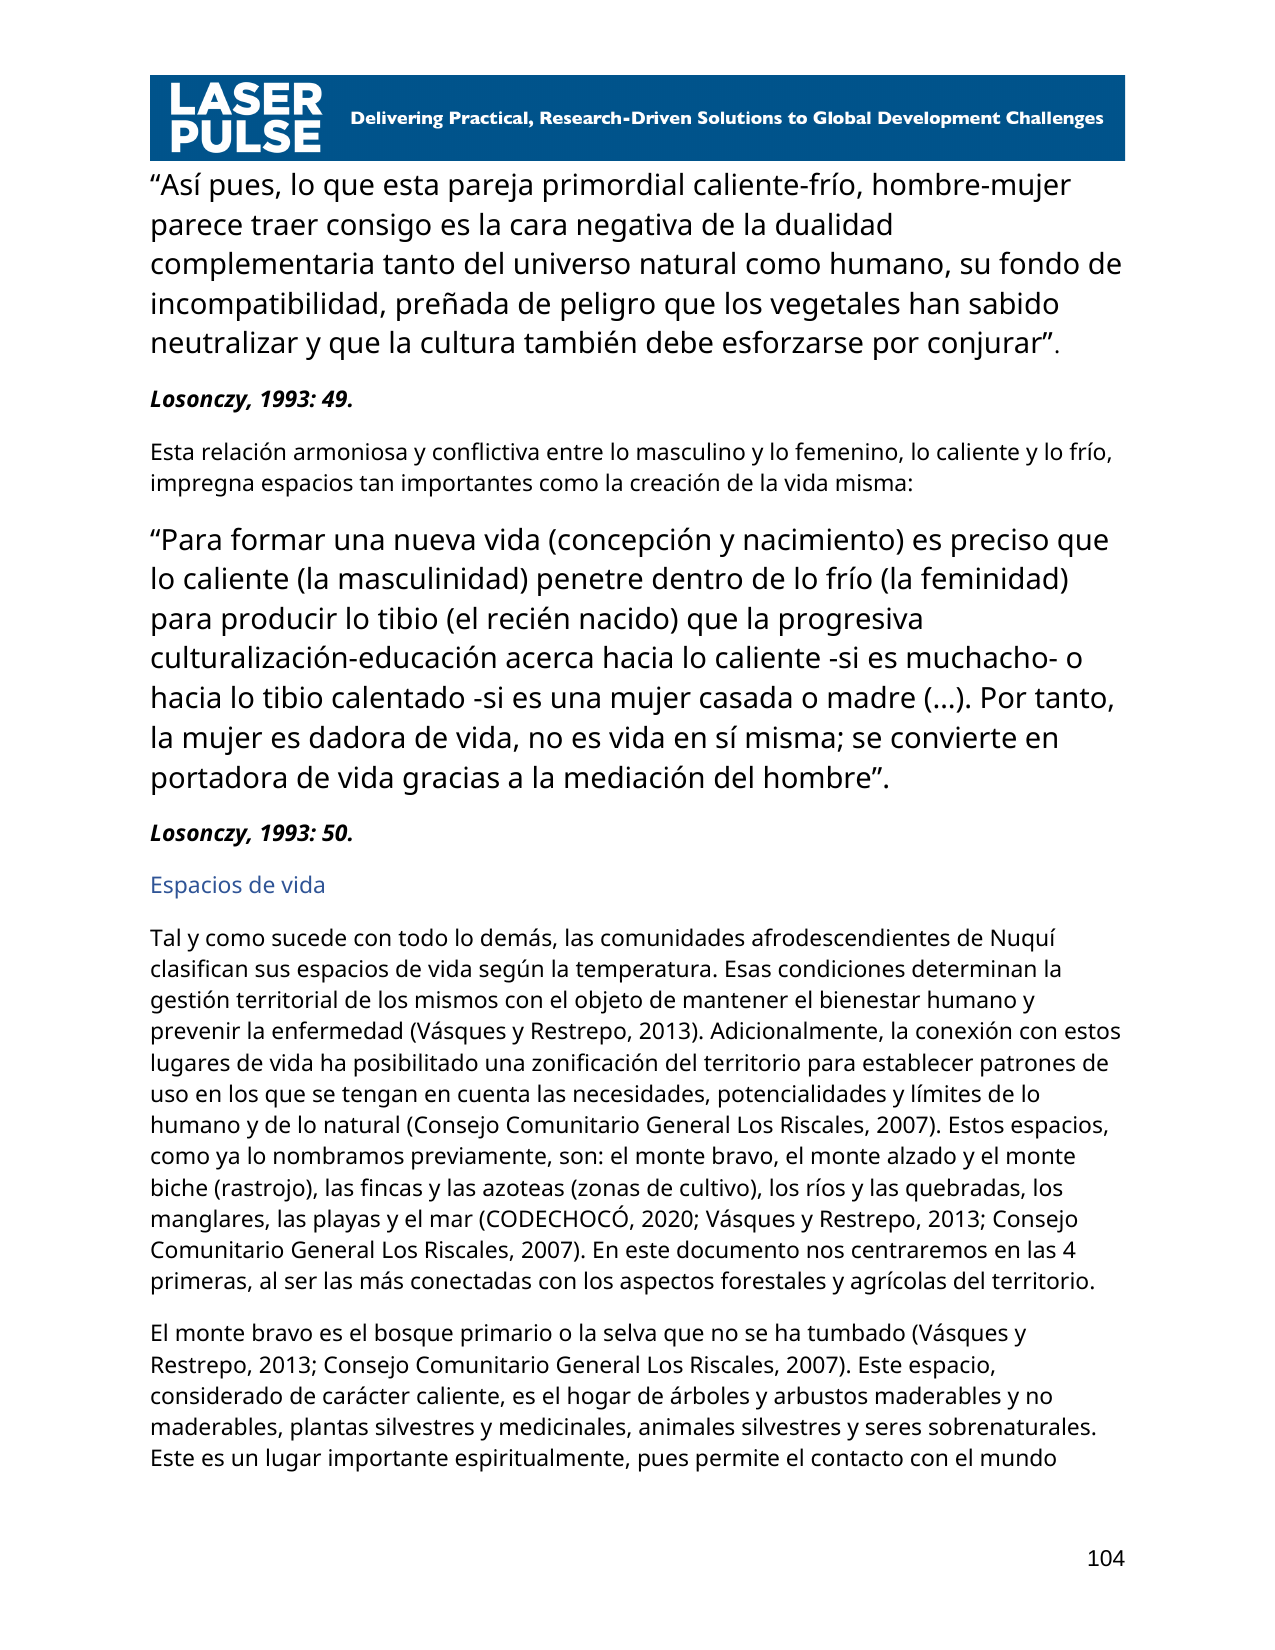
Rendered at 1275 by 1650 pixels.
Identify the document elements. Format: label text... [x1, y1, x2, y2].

text Losonczy, 1993: 49. [150, 383, 1125, 414]
subtitle Espacios de vida [150, 869, 1125, 901]
text “Para formar una nueva vida (concepción y nacimiento) es preciso que lo caliente (la masculinidad) penetre dentro de lo frío (la feminidad) para producir lo tibio (el recién nacido) que la progresiva culturalización-educación acerca hacia lo caliente -si es muchacho- o hacia lo tibio calentado -si es una mujer casada o madre (…). Por tanto, la mujer es dadora de vida, no es vida en sí misma; se convierte en portadora de vida gracias a la mediación del hombre”. [150, 519, 1125, 797]
text Losonczy, 1993: 50. [150, 817, 1125, 849]
text “Así pues, lo que esta pareja primordial caliente-frío, hombre-mujer parece traer consigo es la cara negativa de la dualidad complementaria tanto del universo natural como humano, su fondo de incompatibilidad, preñada de peligro que los vegetales han sabido neutralizar y que la cultura también debe esforzarse por conjurar”. [150, 164, 1125, 362]
text Esta relación armoniosa y conflictiva entre lo masculino y lo femenino, lo caliente y lo frío, impregna espacios tan importantes como la creación de la vida misma: [150, 435, 1125, 498]
text Tal y como sucede con todo lo demás, las comunidades afrodescendientes de Nuquí clasifican sus espacios de vida según la temperatura. Esas condiciones determinan la gestión territorial de los mismos con el objeto de mantener el bienestar humano y prevenir la enfermedad (Vásques y Restrepo, 2013). Adicionalmente, la conexión con estos lugares de vida ha posibilitado una zonificación del territorio para establecer patrones de uso en los que se tengan en cuenta las necesidades, potencialidades y límites de lo humano y de lo natural (Consejo Comunitario General Los Riscales, 2007). Estos espacios, como ya lo nombramos previamente, son: el monte bravo, el monte alzado y el monte biche (rastrojo), las fincas y las azoteas (zonas de cultivo), los ríos y las quebradas, los manglares, las playas y el mar (CODECHOCÓ, 2020; Vásques y Restrepo, 2013; Consejo Comunitario General Los Riscales, 2007). En este documento nos centraremos en las 4 primeras, al ser las más conectadas con los aspectos forestales y agrícolas del territorio. [150, 922, 1125, 1297]
picture [150, 75, 1125, 161]
